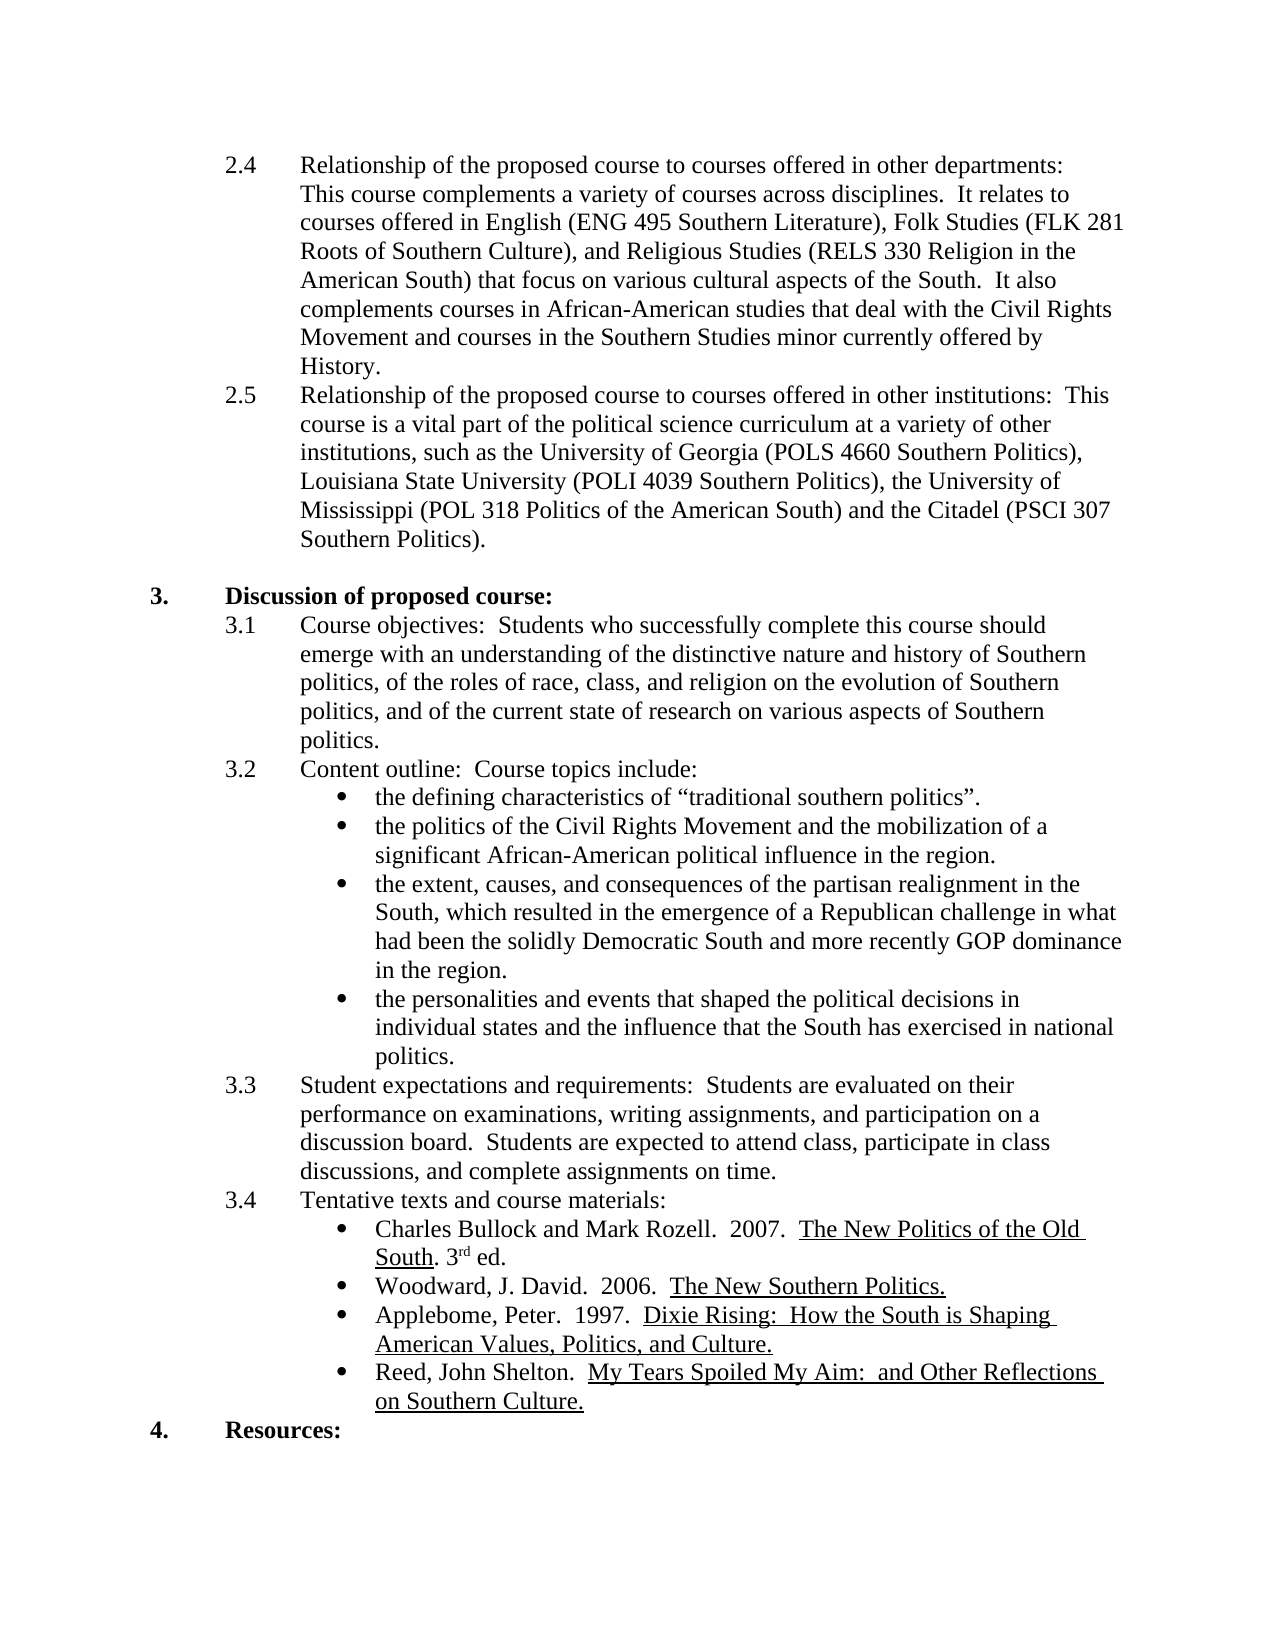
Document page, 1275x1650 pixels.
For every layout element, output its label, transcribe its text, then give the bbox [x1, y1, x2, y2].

list the personalities and events that shaped the political decisions in individual states and the influence that the South has exercised in national politics. [337, 984, 1125, 1070]
list Relationship of the proposed course to courses offered in other departments: [225, 150, 1125, 179]
list Applebome, Peter. 1997. Dixie Rising: How the South is Shaping American Values, Politics, and Culture. [337, 1300, 1125, 1357]
list the defining characteristics of “traditional southern politics”. [337, 782, 1125, 811]
list the extent, causes, and consequences of the partisan realignment in the South, which resulted in the emergence of a Republican challenge in what had been the solidly Democratic South and more recently GOP dominance in the region. [337, 869, 1125, 984]
text 3. Discussion of proposed course: [150, 581, 1125, 610]
list Relationship of the proposed course to courses offered in other institutions: This course is a vital part of the political science curriculum at a variety of other institutions, such as the University of Georgia (POLS 4660 Southern Politics), Louisiana State University (POLI 4039 Southern Politics), the University of Mississippi (POL 318 Politics of the American South) and the Citadel (PSCI 307 Southern Politics). [225, 380, 1125, 552]
list Content outline: Course topics include: [225, 754, 1125, 782]
list Charles Bullock and Mark Rozell. 2007. The New Politics of the Old South. 3rd ed. [337, 1214, 1125, 1271]
list Course objectives: Students who successfully complete this course should emerge with an understanding of the distinctive nature and history of Southern politics, of the roles of race, class, and religion on the evolution of Southern politics, and of the current state of research on various aspects of Southern politics. [225, 610, 1125, 754]
text This course complements a variety of courses across disciplines. It relates to courses offered in English (ENG 495 Southern Literature), Folk Studies (FLK 281 Roots of Southern Culture), and Religious Studies (RELS 330 Religion in the American South) that focus on various cultural aspects of the South. It also complements courses in African-American studies that deal with the Civil Rights Movement and courses in the Southern Studies minor currently offered by History. [300, 179, 1125, 380]
list Student expectations and requirements: Students are evaluated on their performance on examinations, writing assignments, and participation on a discussion board. Students are expected to attend class, participate in class discussions, and complete assignments on time. [225, 1070, 1125, 1185]
list Tentative texts and course materials: [225, 1185, 1125, 1214]
list Woodward, J. David. 2006. The New Southern Politics. [337, 1271, 1125, 1300]
list the politics of the Civil Rights Movement and the mobilization of a significant African-American political influence in the region. [337, 811, 1125, 869]
list Reed, John Shelton. My Tears Spoiled My Aim: and Other Reflections on Southern Culture. [337, 1357, 1125, 1415]
text 4. Resources: [150, 1415, 1125, 1444]
